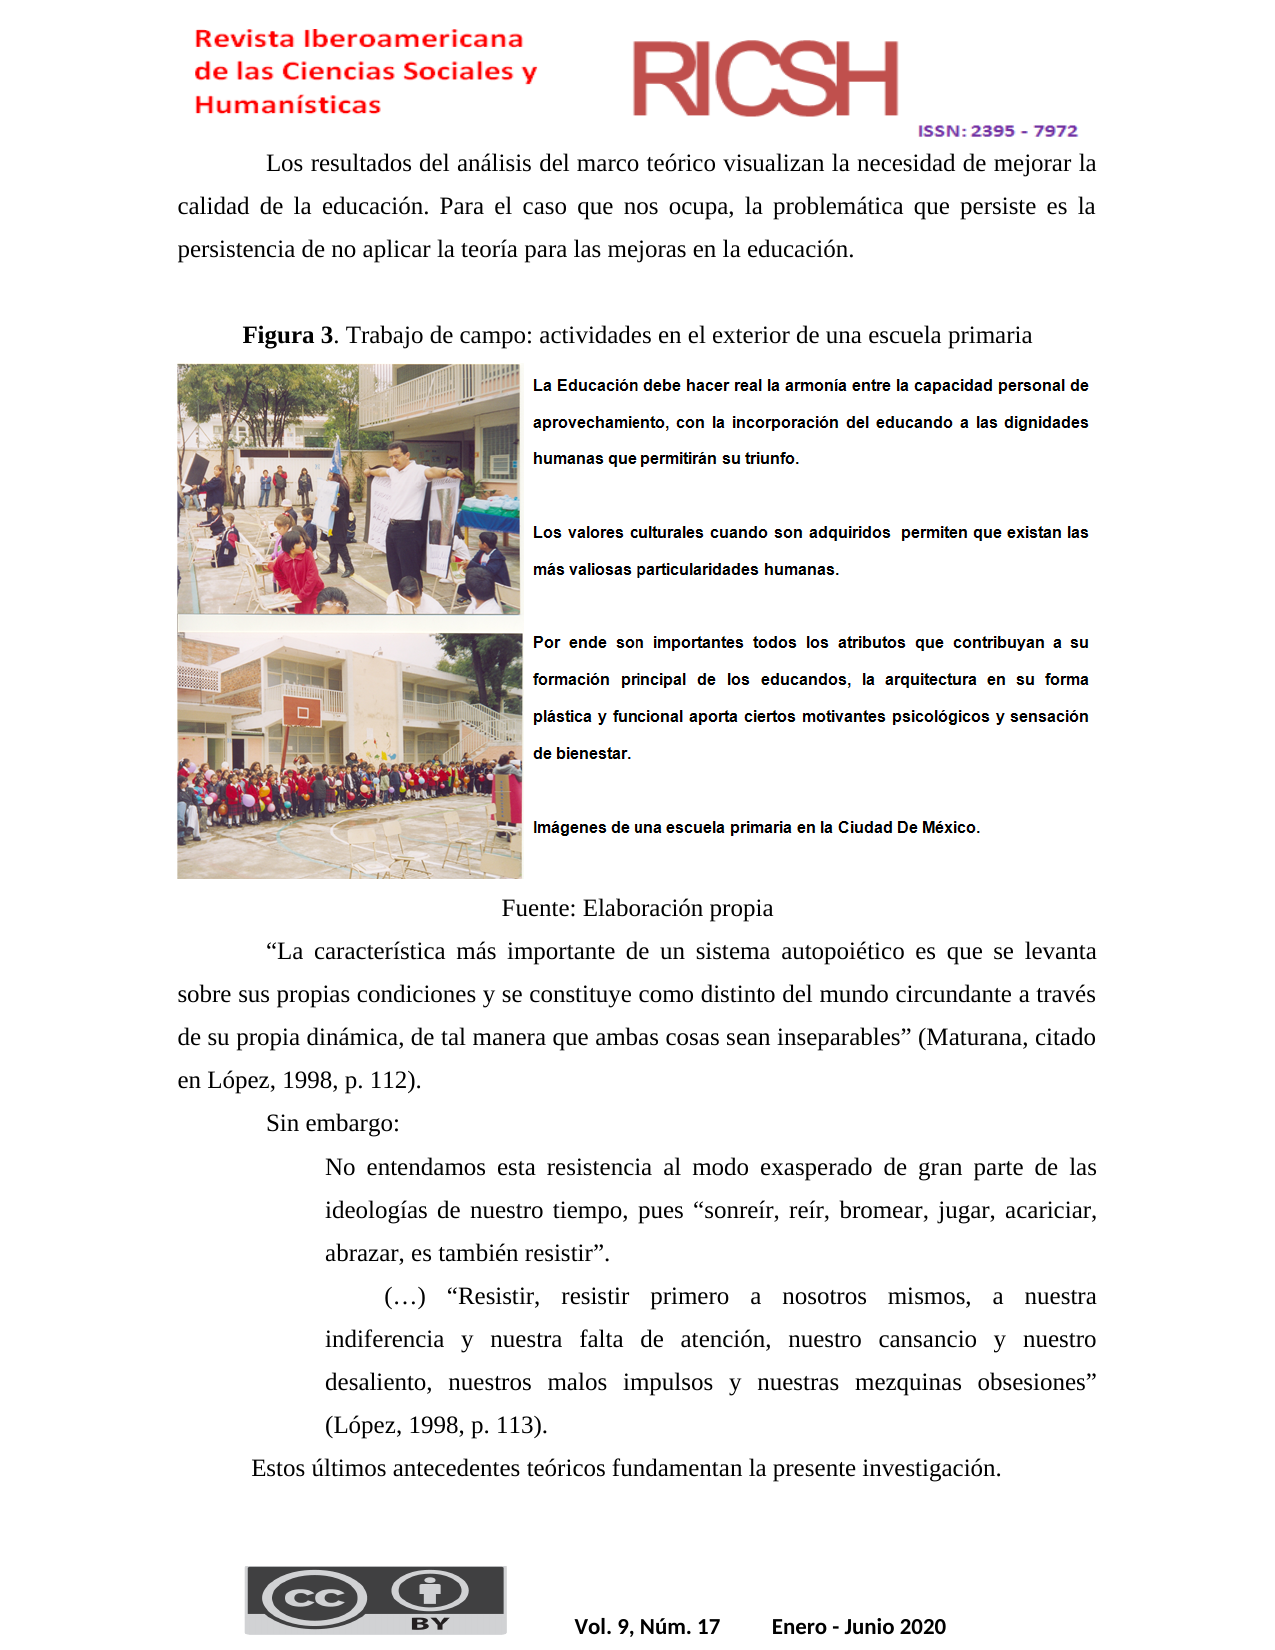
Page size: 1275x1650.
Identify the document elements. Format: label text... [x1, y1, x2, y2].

text No entendamos esta resistencia al modo exasperado de gran parte de las ideologías de nuestro tiempo, pues “sonreír, reír, bromear, jugar, acariciar, abrazar, es también resistir”. [325, 1152, 1098, 1267]
text Sin embargo: [177, 1108, 1098, 1137]
picture [194, 29, 1081, 139]
picture [244, 1566, 507, 1635]
text Fuente: Elaboración propia [177, 893, 1098, 922]
picture [177, 363, 1098, 879]
text Estos últimos antecedentes teóricos fundamentan la presente investigación. [251, 1453, 1098, 1482]
text “La característica más importante de un sistema autopoiético es que se levanta sobre sus propias condiciones y se constituye como distinto del mundo circundante a través de su propia dinámica, de tal manera que ambas cosas sean inseparables” (Maturana, citado en López, 1998, p. 112). [177, 936, 1098, 1094]
text Figura 3. Trabajo de campo: actividades en el exterior de una escuela primaria [177, 320, 1098, 349]
text Los resultados del análisis del marco teórico visualizan la necesidad de mejorar la calidad de la educación. Para el caso que nos ocupa, la problemática que persiste es la persistencia de no aplicar la teoría para las mejoras en la educación. [177, 148, 1098, 263]
text (…) “Resistir, resistir primero a nosotros mismos, a nuestra indiferencia y nuestra falta de atención, nuestro cansancio y nuestro desaliento, nuestros malos impulsos y nuestras mezquinas obsesiones” (López, 1998, p. 113). [325, 1281, 1098, 1439]
